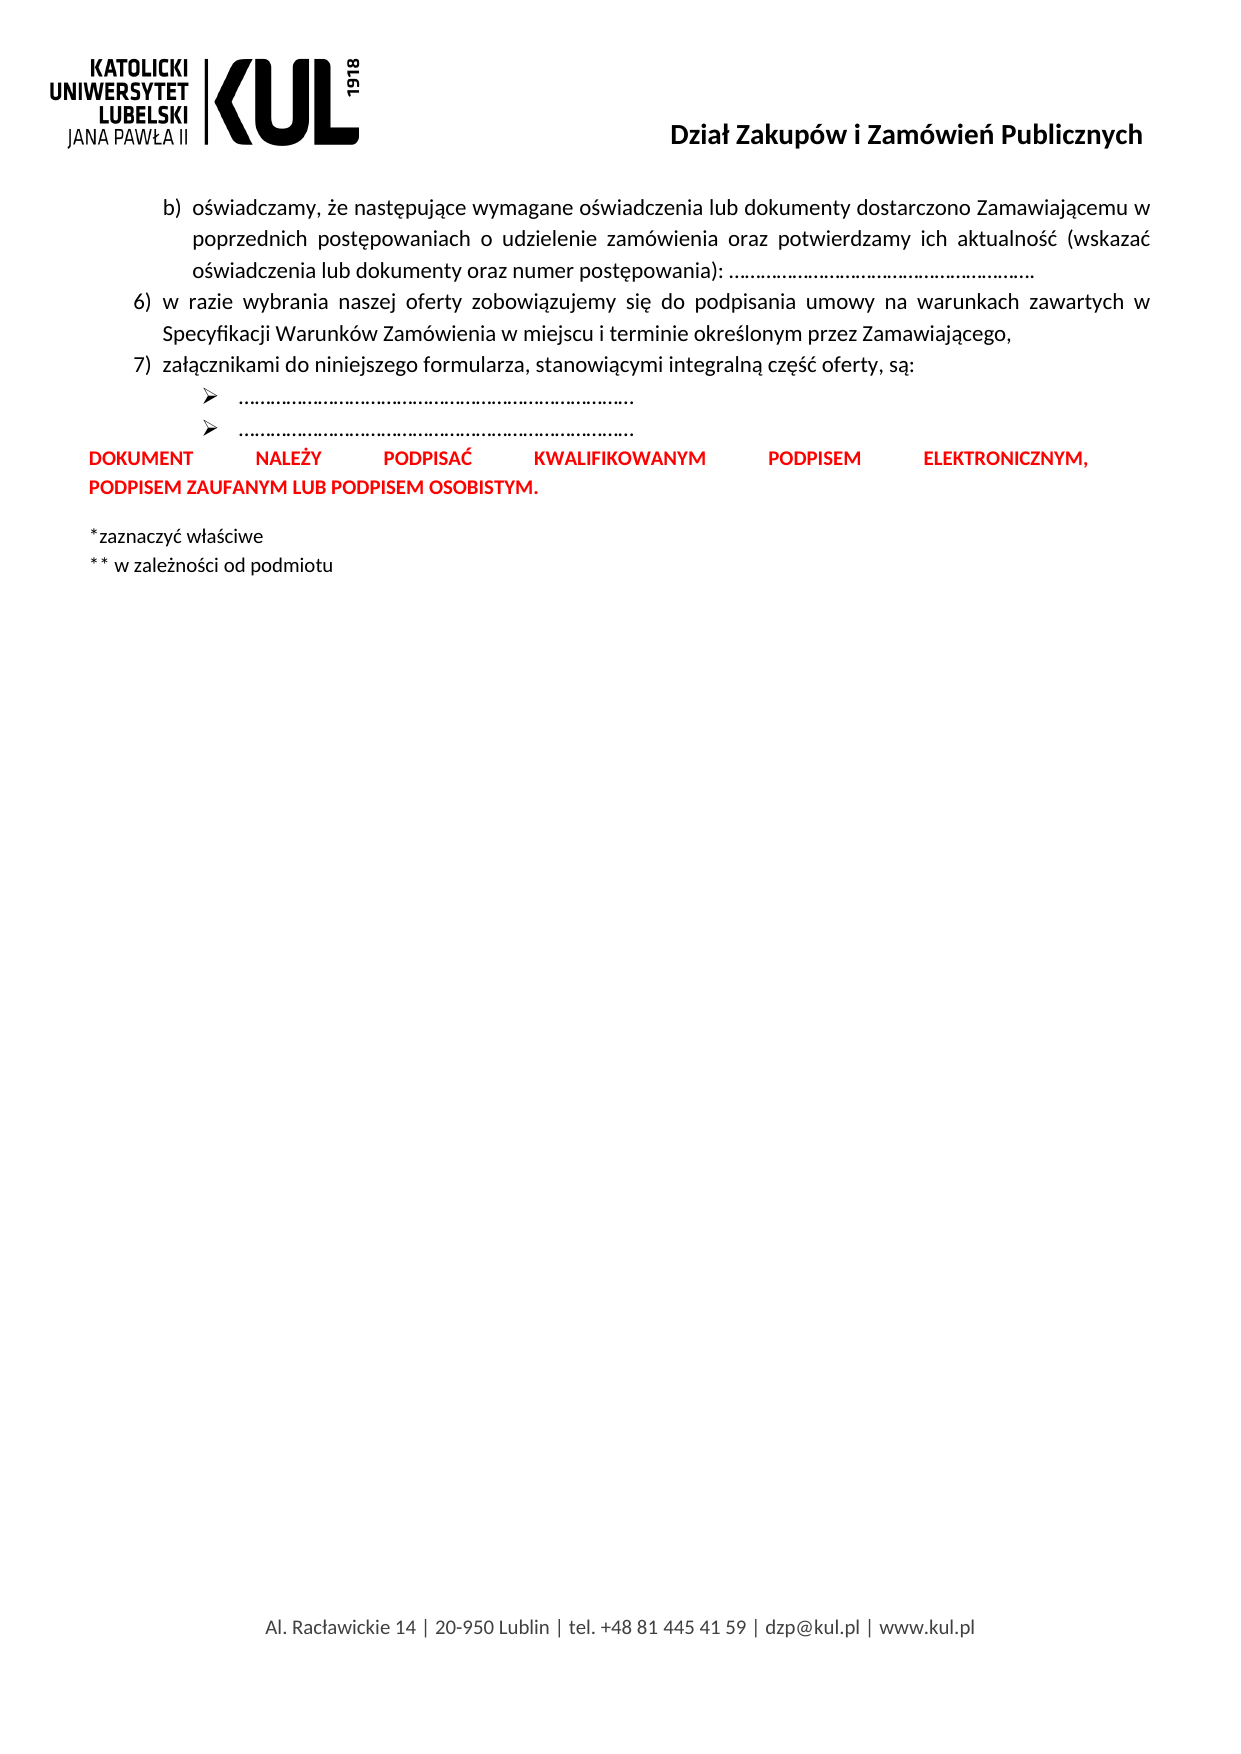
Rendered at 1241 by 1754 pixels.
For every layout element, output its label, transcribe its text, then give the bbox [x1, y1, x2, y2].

text DOKUMENT NALEŻY PODPISAĆ KWALIFIKOWANYM PODPISEM ELEKTRONICZNYM, PODPISEM ZAUFANYM LUB PODPISEM OSOBISTYM. [89, 445, 1152, 499]
text *zaznaczyć właściwe [89, 523, 1152, 549]
list w razie wybrania naszej oferty zobowiązujemy się do podpisania umowy na warunkach zawartych w Specyfikacji Warunków Zamówienia w miejscu i terminie określonym przez Zamawiającego, [133, 287, 1152, 347]
list ………………………………………………………………… [201, 414, 1152, 442]
list ………………………………………………………………… [201, 382, 1152, 410]
text ** w zależności od podmiotu [89, 552, 1152, 577]
picture [0, 0, 1035, 157]
list oświadczamy, że następujące wymagane oświadczenia lub dokumenty dostarczono Zamawiającemu w poprzednich postępowaniach o udzielenie zamówienia oraz potwierdzamy ich aktualność (wskazać oświadczenia lub dokumenty oraz numer postępowania): …………………………………………………. [163, 193, 1152, 284]
list załącznikami do niniejszego formularza, stanowiącymi integralną część oferty, są: [133, 351, 1152, 379]
